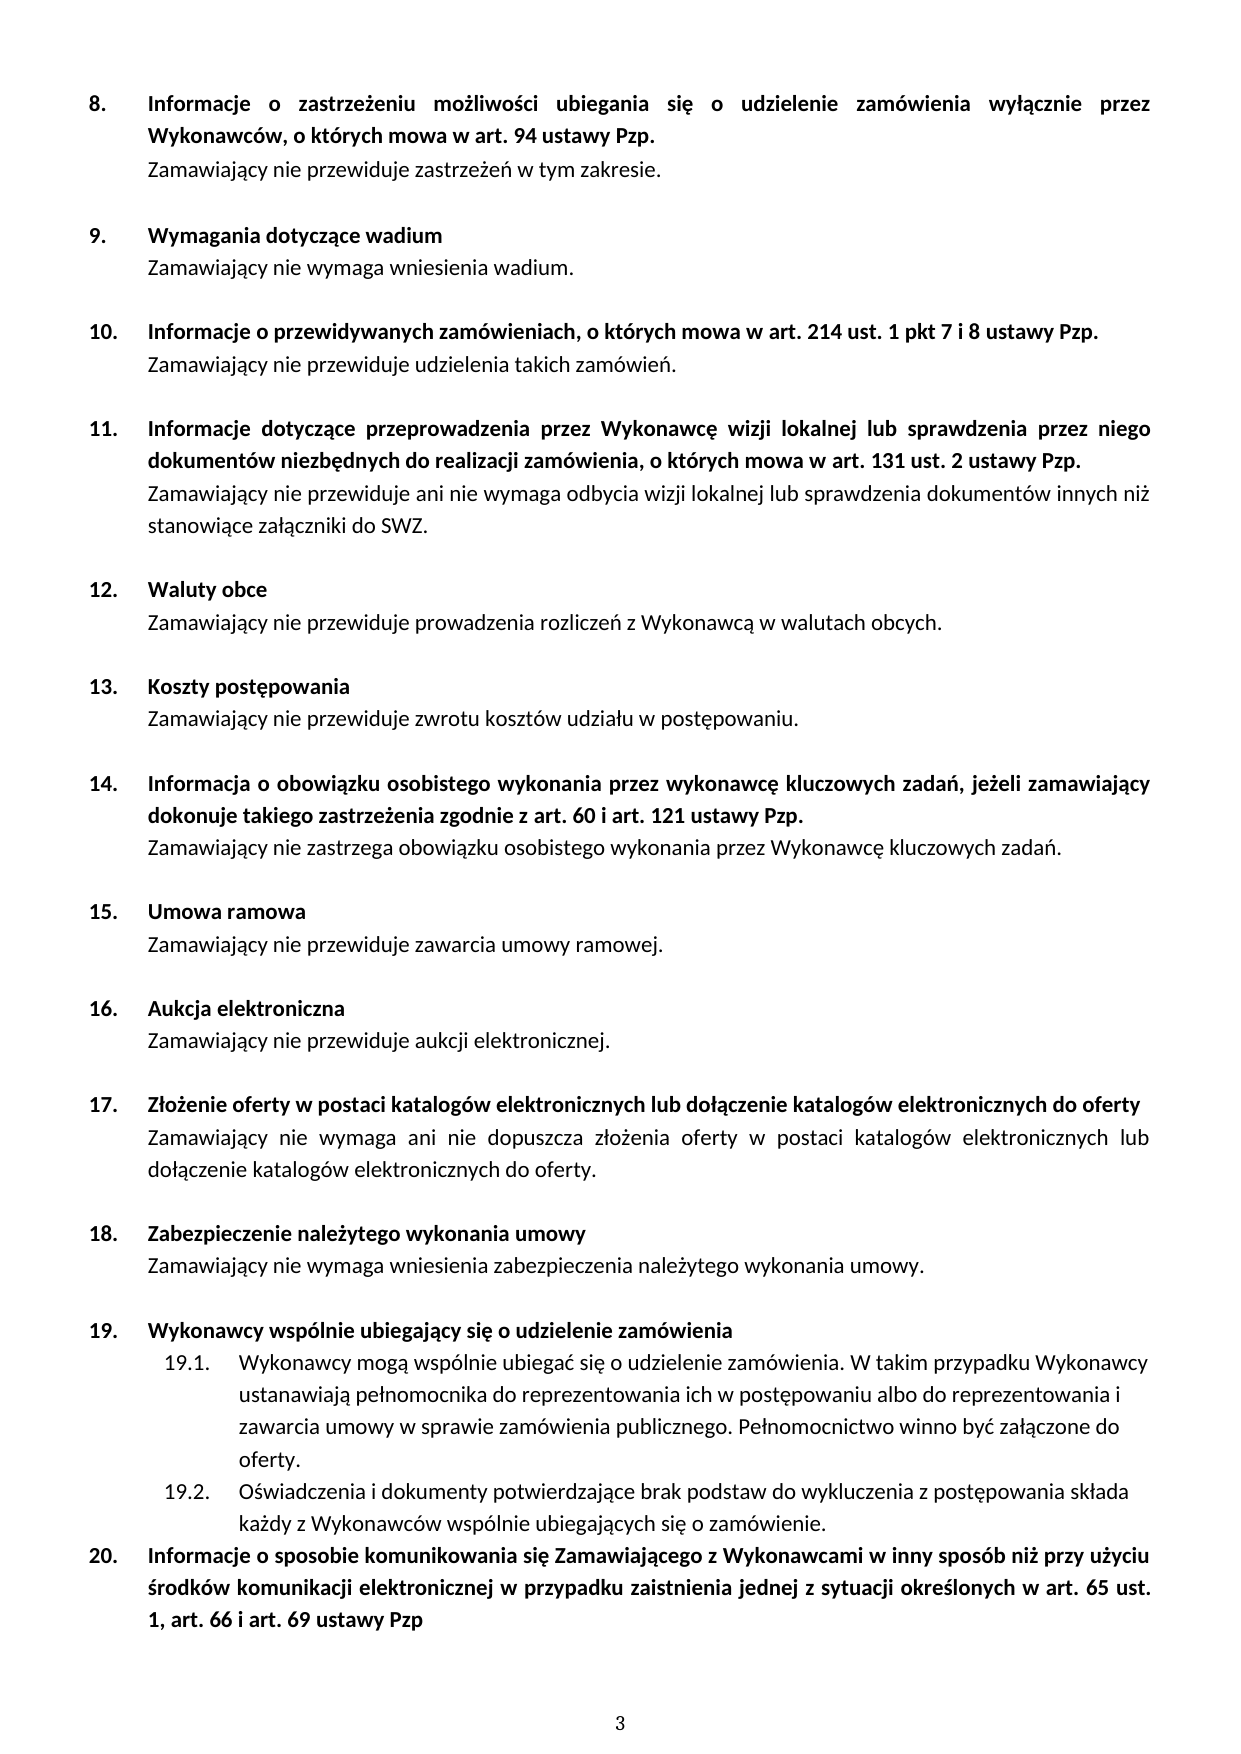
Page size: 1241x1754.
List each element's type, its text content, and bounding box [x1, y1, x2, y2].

list Wymagania dotyczące wadium [89, 221, 1152, 249]
list Aukcja elektroniczna [89, 994, 1152, 1022]
list Koszty postępowania [89, 672, 1152, 700]
list Informacje o sposobie komunikowania się Zamawiającego z Wykonawcami w inny sposób niż przy użyciu środków komunikacji elektronicznej w przypadku zaistnienia jednej z sytuacji określonych w art. 65 ust. 1, art. 66 i art. 69 ustawy Pzp [89, 1541, 1152, 1634]
list Zamawiający nie wymaga wniesienia wadium. [148, 253, 1152, 281]
list Informacja o obowiązku osobistego wykonania przez wykonawcę kluczowych zadań, jeżeli zamawiający dokonuje takiego zastrzeżenia zgodnie z art. 60 i art. 121 ustawy Pzp. [89, 769, 1152, 829]
list Zamawiający nie przewiduje prowadzenia rozliczeń z Wykonawcą w walutach obcych. [148, 608, 1152, 636]
list Oświadczenia i dokumenty potwierdzające brak podstaw do wykluczenia z postępowania składa każdy z Wykonawców wspólnie ubiegających się o zamówienie. [164, 1477, 1152, 1537]
list Zamawiający nie zastrzega obowiązku osobistego wykonania przez Wykonawcę kluczowych zadań. [148, 833, 1152, 861]
list Zamawiający nie wymaga ani nie dopuszcza złożenia oferty w postaci katalogów elektronicznych lub dołączenie katalogów elektronicznych do oferty. [148, 1123, 1152, 1183]
list Zamawiający nie przewiduje ani nie wymaga odbycia wizji lokalnej lub sprawdzenia dokumentów innych niż stanowiące załączniki do SWZ. [148, 479, 1152, 539]
list Wykonawcy wspólnie ubiegający się o udzielenie zamówienia [89, 1316, 1152, 1344]
list Zamawiający nie przewiduje zwrotu kosztów udziału w postępowaniu. [148, 704, 1152, 732]
list Zabezpieczenie należytego wykonania umowy [89, 1219, 1152, 1247]
text Zamawiający nie przewiduje zastrzeżeń w tym zakresie. [89, 156, 1152, 183]
list Informacje o zastrzeżeniu możliwości ubiegania się o udzielenie zamówienia wyłącznie przez Wykonawców, o których mowa w art. 94 ustawy Pzp. [89, 89, 1152, 149]
list Zamawiający nie przewiduje aukcji elektronicznej. [148, 1026, 1152, 1054]
list Informacje o przewidywanych zamówieniach, o których mowa w art. 214 ust. 1 pkt 7 i 8 ustawy Pzp. [89, 317, 1152, 346]
list Waluty obce [89, 575, 1152, 603]
list Umowa ramowa [89, 897, 1152, 926]
list Złożenie oferty w postaci katalogów elektronicznych lub dołączenie katalogów elektronicznych do oferty [89, 1091, 1152, 1119]
list Zamawiający nie przewiduje zawarcia umowy ramowej. [148, 930, 1152, 958]
list Informacje dotyczące przeprowadzenia przez Wykonawcę wizji lokalnej lub sprawdzenia przez niego dokumentów niezbędnych do realizacji zamówienia, o których mowa w art. 131 ust. 2 ustawy Pzp. [89, 414, 1152, 474]
list Zamawiający nie wymaga wniesienia zabezpieczenia należytego wykonania umowy. [148, 1252, 1152, 1279]
list Wykonawcy mogą wspólnie ubiegać się o udzielenie zamówienia. W takim przypadku Wykonawcy ustanawiają pełnomocnika do reprezentowania ich w postępowaniu albo do reprezentowania i zawarcia umowy w sprawie zamówienia publicznego. Pełnomocnictwo winno być załączone do oferty. [164, 1348, 1152, 1473]
list Zamawiający nie przewiduje udzielenia takich zamówień. [148, 350, 1152, 378]
